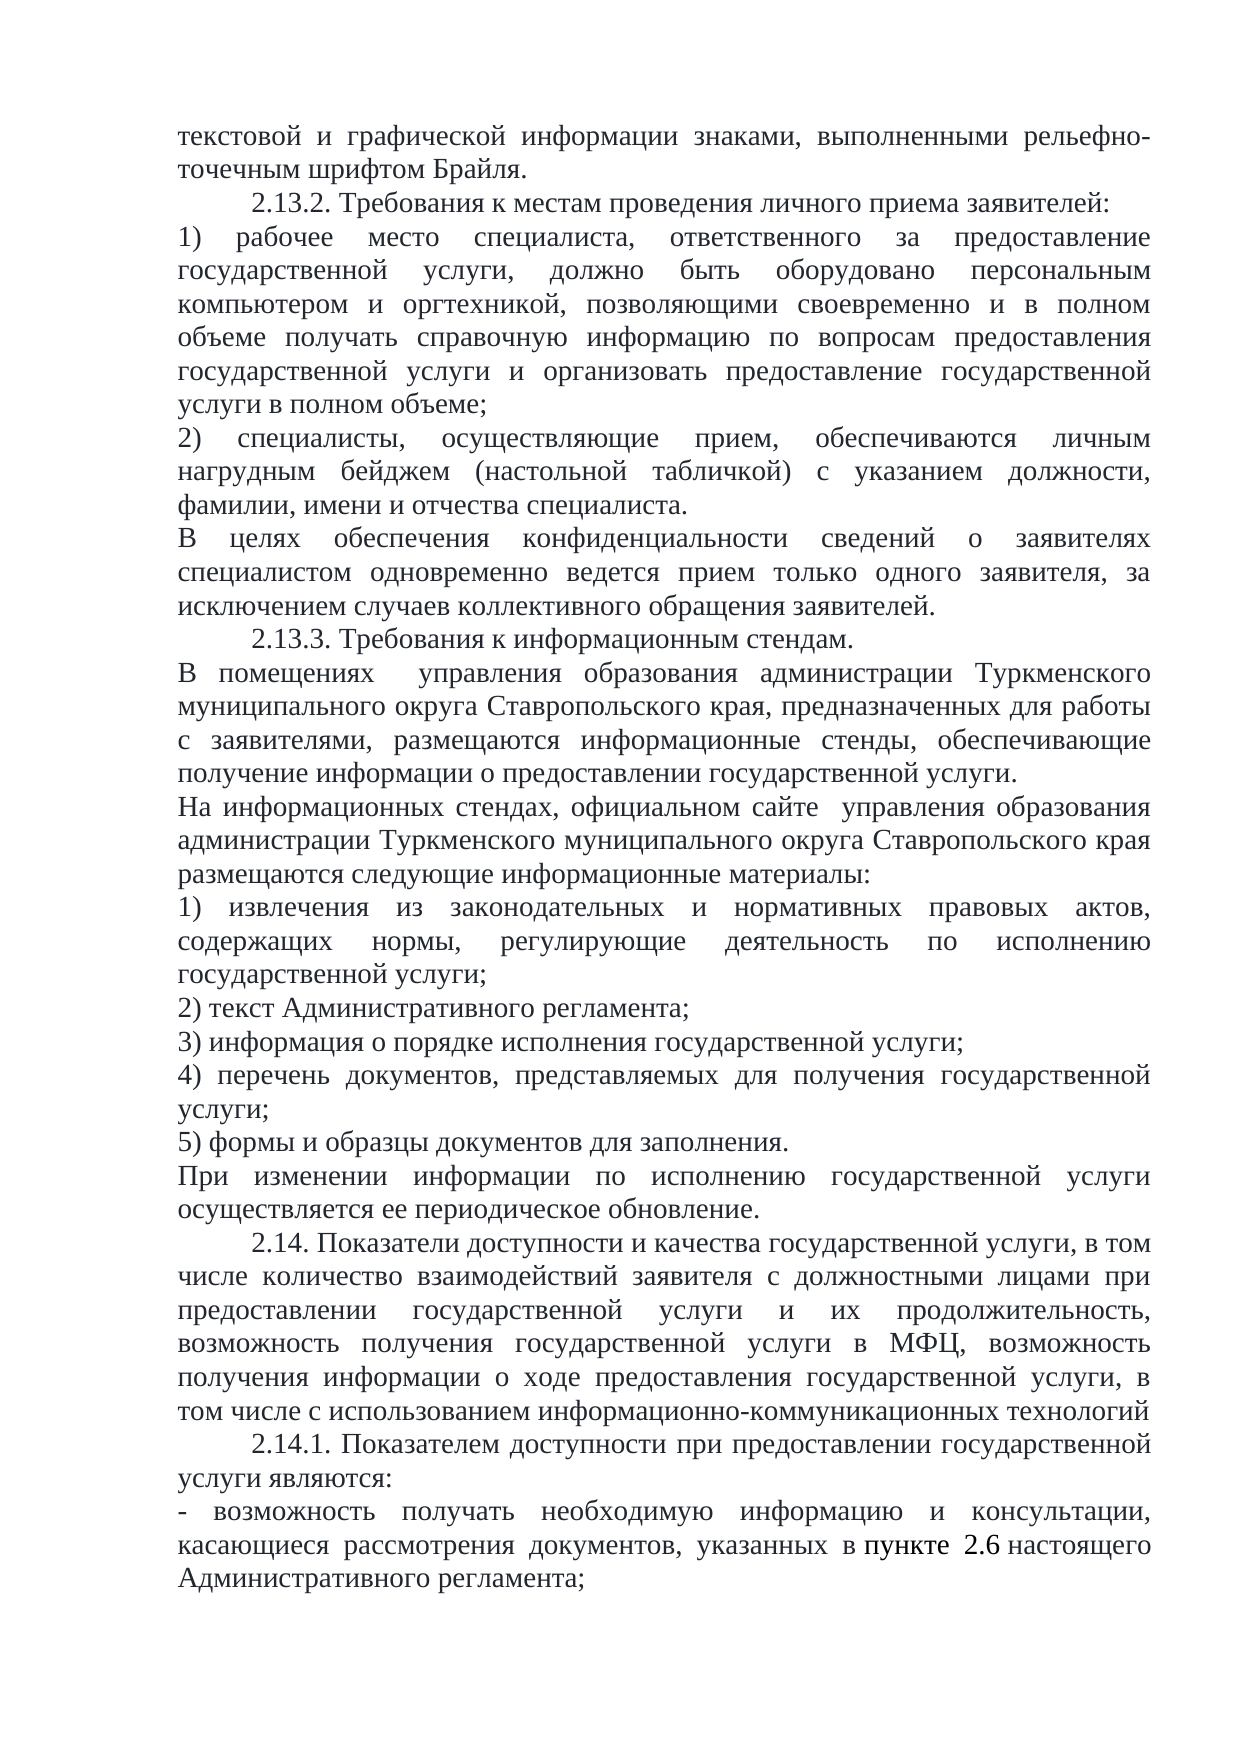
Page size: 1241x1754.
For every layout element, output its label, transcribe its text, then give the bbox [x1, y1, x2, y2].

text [177, 118, 1152, 185]
text На информационных стендах, официальном сайте управления образования администрации Туркменского муниципального округа Ставропольского края размещаются следующие информационные материалы: [177, 789, 1152, 889]
text 1) извлечения из законодательных и нормативных правовых актов, содержащих нормы, регулирующие деятельность по исполнению государственной услуги; [177, 889, 1152, 990]
text 1) рабочее место специалиста, ответственного за предоставление государственной услуги, должно быть оборудовано персональным компьютером и оргтехникой, позволяющими своевременно и в полном объеме получать справочную информацию по вопросам предоставления государственной услуги и организовать предоставление государственной услуги в полном объеме; [177, 219, 1152, 420]
text 2) специалисты, осуществляющие прием, обеспечиваются личным нагрудным бейджем (настольной табличкой) с указанием должности, фамилии, имени и отчества специалиста. [177, 420, 1152, 521]
text 4) перечень документов, представляемых для получения государственной услуги; [177, 1057, 1152, 1124]
text 3) информация о порядке исполнения государственной услуги; [177, 1024, 1152, 1057]
text 2.14. Показатели доступности и качества государственной услуги, в том числе количество взаимодействий заявителя с должностными лицами при предоставлении государственной услуги и их продолжительность, возможность получения государственной услуги в МФЦ, возможность получения информации о ходе предоставления государственной услуги, в том числе с использованием информационно-коммуникационных технологий [177, 1225, 1152, 1426]
text 5) формы и образцы документов для заполнения. [177, 1124, 1152, 1158]
text В помещениях управления образования администрации Туркменского муниципального округа Ставропольского края, предназначенных для работы с заявителями, размещаются информационные стенды, обеспечивающие получение информации о предоставлении государственной услуги. [177, 655, 1152, 789]
text 2.14.1. Показателем доступности при предоставлении государственной услуги являются: [177, 1426, 1152, 1493]
text В целях обеспечения конфиденциальности сведений о заявителях специалистом одновременно ведется прием только одного заявителя, за исключением случаев коллективного обращения заявителей. [177, 521, 1152, 621]
text - возможность получать необходимую информацию и консультации, касающиеся рассмотрения документов, указанных в пункте 2.6 настоящего Административного регламента; [177, 1493, 1152, 1594]
text 2) текст Административного регламента; [177, 990, 1152, 1024]
text При изменении информации по исполнению государственной услуги осуществляется ее периодическое обновление. [177, 1158, 1152, 1225]
text 2.13.3. Требования к информационным стендам. [177, 621, 1152, 655]
text 2.13.2. Требования к местам проведения личного приема заявителей: [177, 185, 1152, 219]
